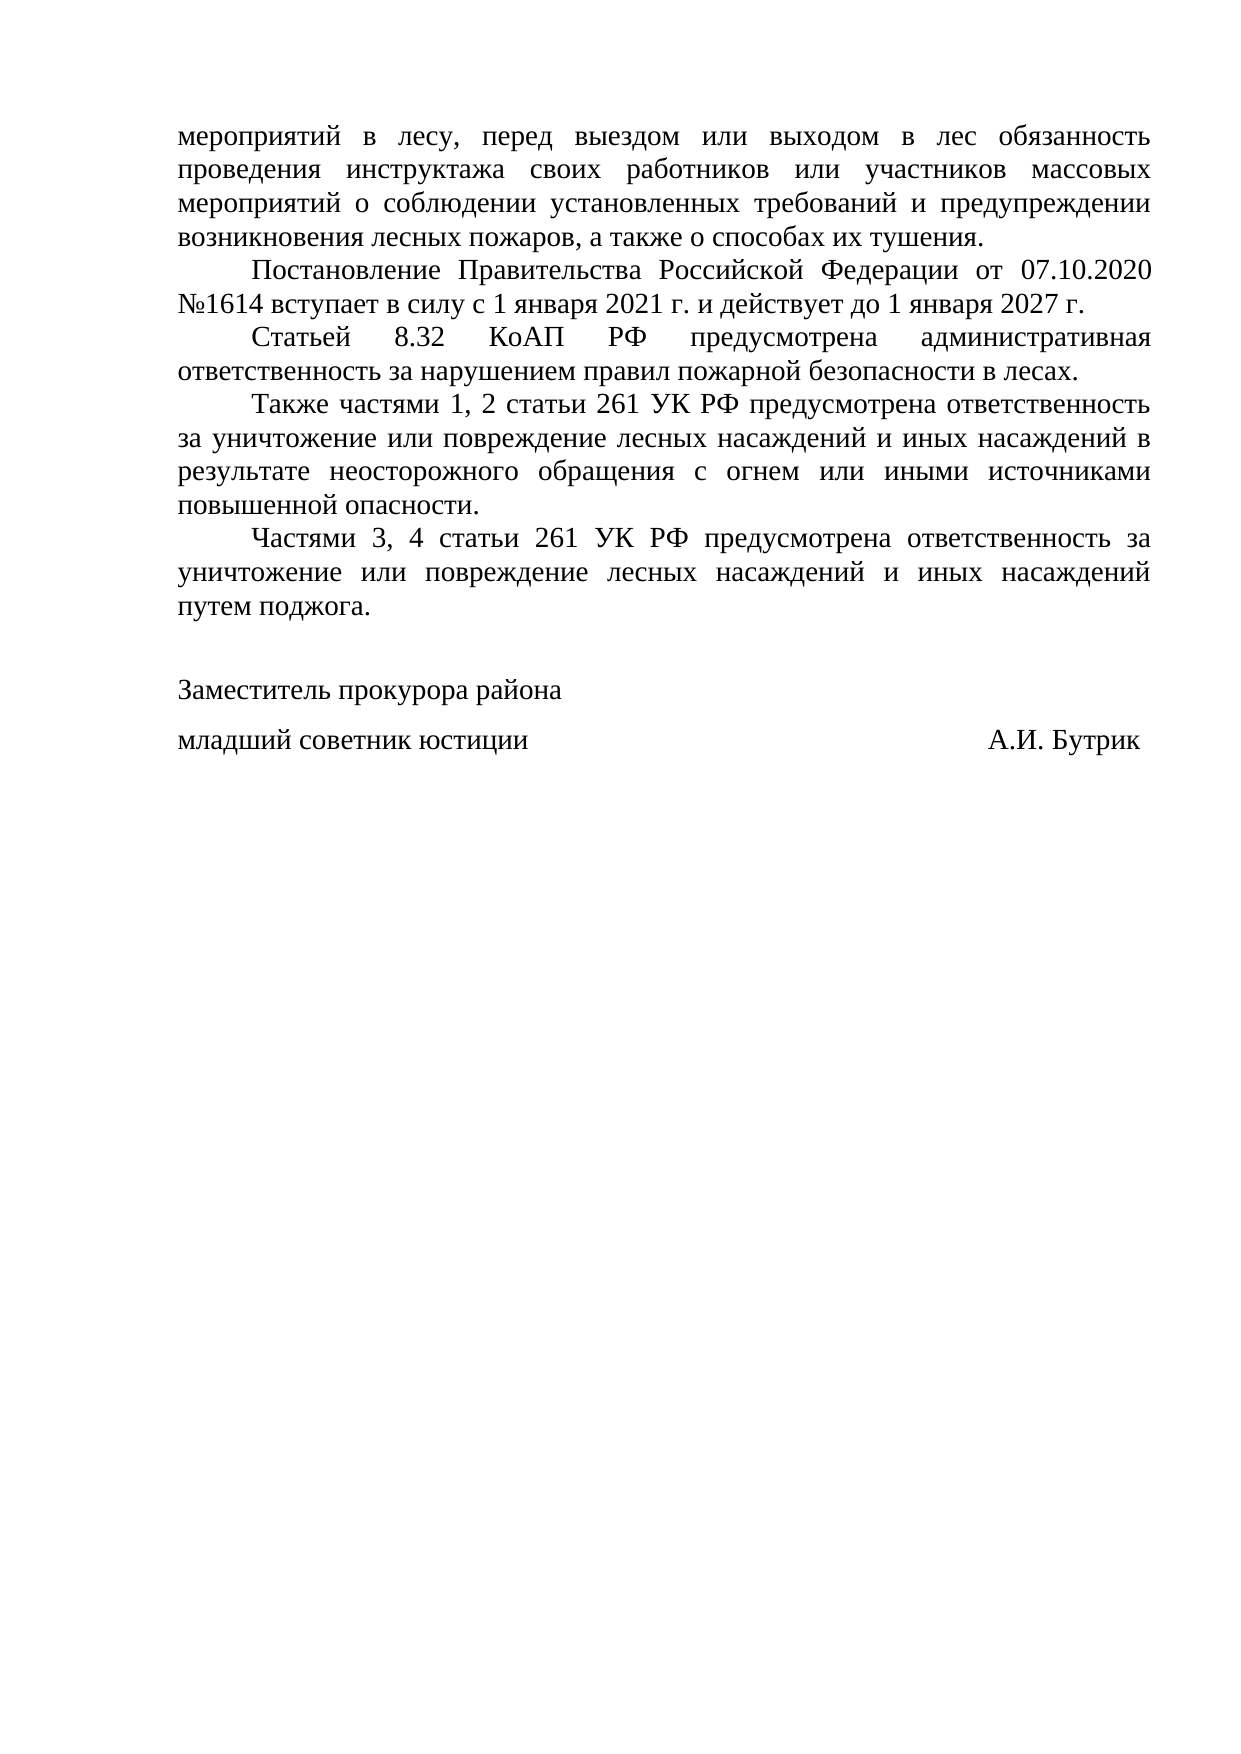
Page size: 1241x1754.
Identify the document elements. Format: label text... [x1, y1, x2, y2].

text Частями 3, 4 статьи 261 УК РФ предусмотрена ответственность за уничтожение или повреждение лесных насаждений и иных насаждений путем поджога. [177, 521, 1152, 621]
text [177, 118, 1152, 252]
text Постановление Правительства Российской Федерации от 07.10.2020 №1614 вступает в силу с 1 января 2021 г. и действует до 1 января 2027 г. [177, 252, 1152, 319]
text Статьей 8.32 КоАП РФ предусмотрена административная ответственность за нарушением правил пожарной безопасности в лесах. [177, 319, 1152, 386]
text Заместитель прокурора района [177, 680, 1152, 705]
text Также частями 1, 2 статьи 261 УК РФ предусмотрена ответственность за уничтожение или повреждение лесных насаждений и иных насаждений в результате неосторожного обращения с огнем или иными источниками повышенной опасности. [177, 386, 1152, 521]
text младший советник юстиции А.И. Бутрик [177, 730, 1152, 755]
